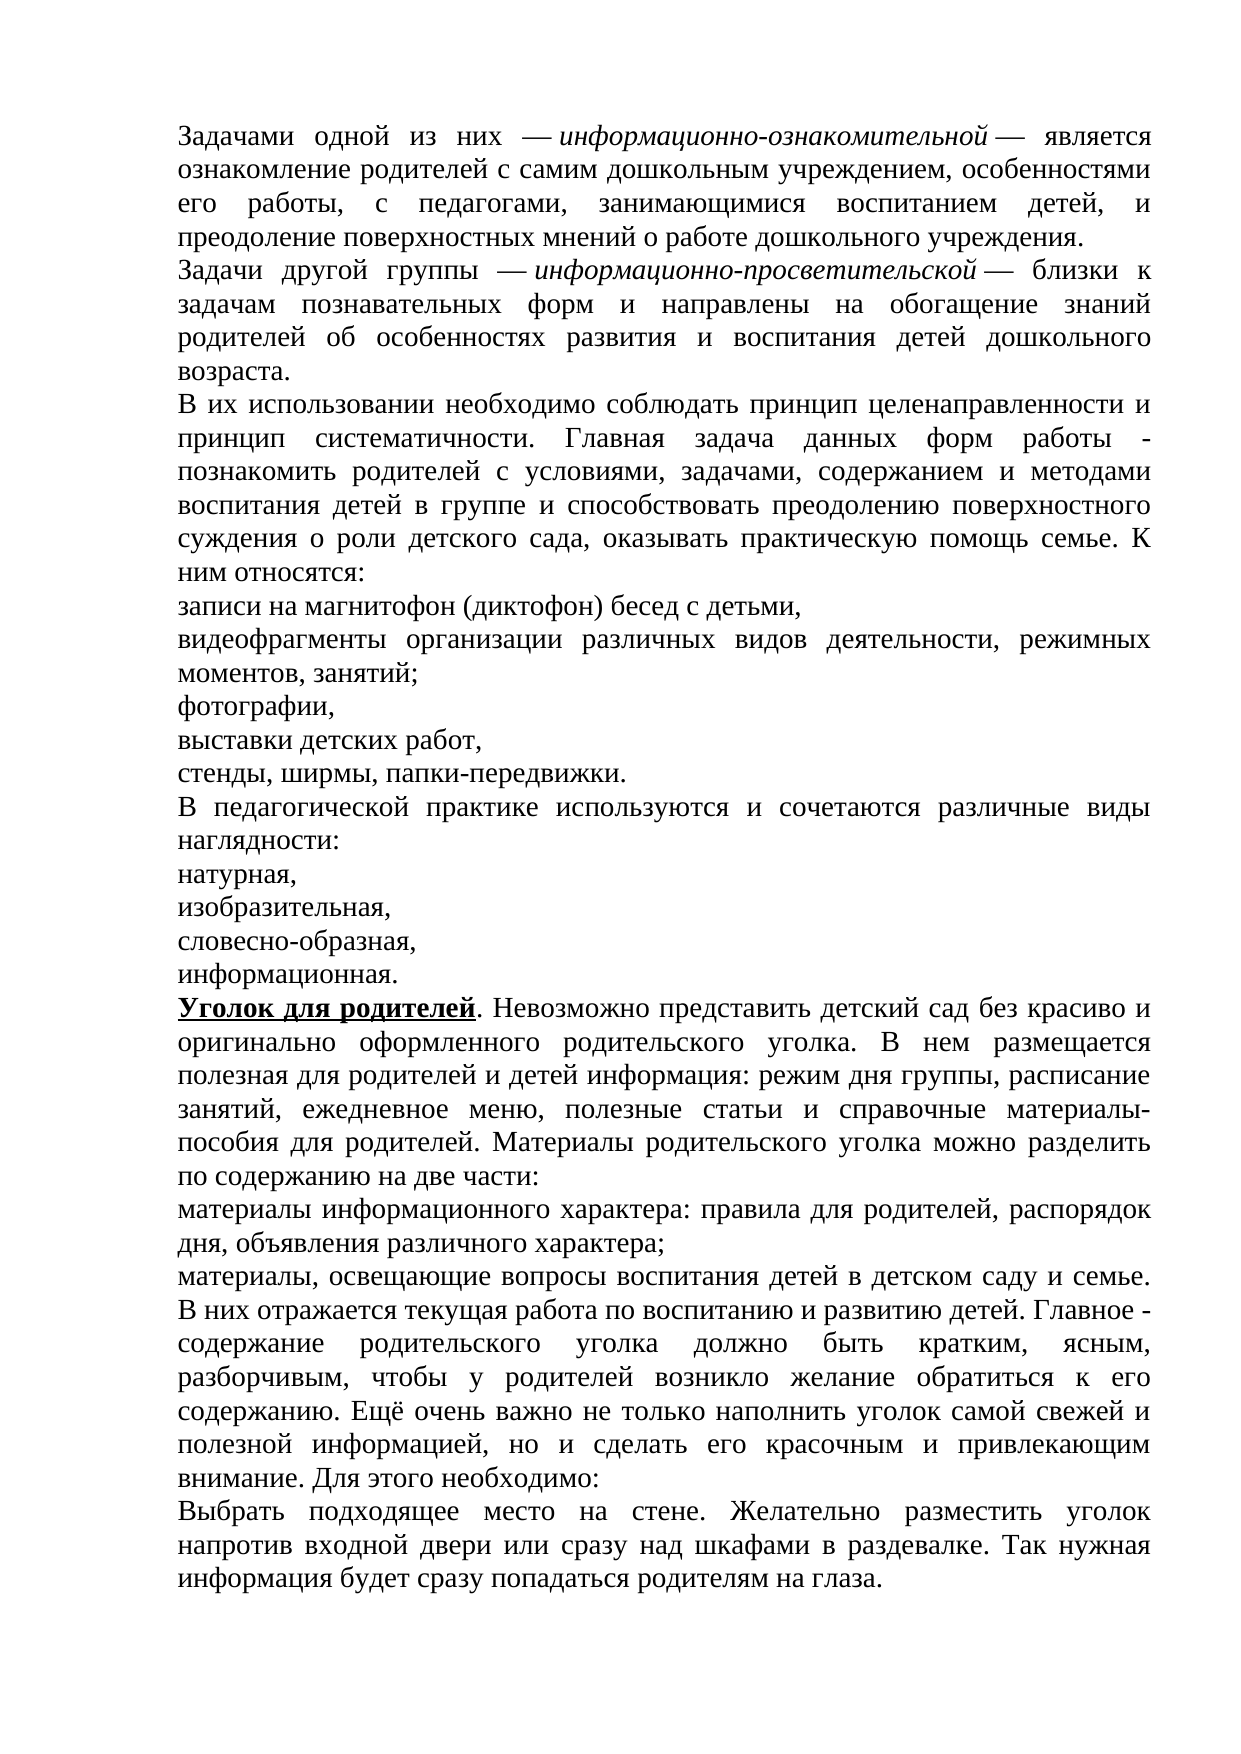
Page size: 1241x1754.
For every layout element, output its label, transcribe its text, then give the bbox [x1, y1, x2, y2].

text Выбрать подходящее место на стене. Желательно разместить уголок напротив входной двери или сразу над шкафами в раздевалке. Так нужная информация будет сразу попадаться родителям на глаза. [177, 1493, 1152, 1594]
text В педагогической практике используются и сочетаются различные виды наглядности: [177, 789, 1152, 856]
text словесно-образная, [177, 923, 1152, 957]
text информационная. [177, 957, 1152, 990]
text выставки детских работ, [177, 722, 1152, 755]
text видеофрагменты организации различных видов деятельности, режимных моментов, занятий; [177, 621, 1152, 688]
text Задачами одной из них — информационно-ознакомительной — является ознакомление родителей с самим дошкольным учреждением, особенностями его работы, с педагогами, занимающимися воспитанием детей, и преодоление поверхностных мнений о работе дошкольного учреждения. [177, 118, 1152, 252]
text натурная, [177, 856, 1152, 889]
text Задачи другой группы — информационно-просветительской — близки к задачам познавательных форм и направлены на обогащение знаний родителей об особенностях развития и воспитания детей дошкольного возраста. [177, 252, 1152, 386]
text материалы информационного характера: правила для родителей, распорядок дня, объявления различного характера; [177, 1191, 1152, 1258]
text В их использовании необходимо соблюдать принцип целенаправленности и принцип систематичности. Главная задача данных форм работы - познакомить родителей с условиями, задачами, содержанием и методами воспитания детей в группе и способствовать преодолению поверхностного суждения о роли детского сада, оказывать практическую помощь семье. К ним относятся: [177, 386, 1152, 588]
text фотографии, [177, 688, 1152, 722]
text изобразительная, [177, 889, 1152, 923]
text Уголок для родителей. Невозможно представить детский сад без красиво и оригинально оформленного родительского уголка. В нем размещается полезная для родителей и детей информация: режим дня группы, расписание занятий, ежедневное меню, полезные статьи и справочные материалы-пособия для родителей. Материалы родительского уголка можно разделить по содержанию на две части: [177, 990, 1152, 1191]
text записи на магнитофон (диктофон) бесед с детьми, [177, 588, 1152, 621]
text стенды, ширмы, папки-передвижки. [177, 755, 1152, 789]
text материалы, освещающие вопросы воспитания детей в детском саду и семье. В них отражается текущая работа по воспитанию и развитию детей. Главное - содержание родительского уголка должно быть кратким, ясным, разборчивым, чтобы у родителей возникло желание обратиться к его содержанию. Ещё очень важно не только наполнить уголок самой свежей и полезной информацией, но и сделать его красочным и привлекающим внимание. Для этого необходимо: [177, 1258, 1152, 1493]
